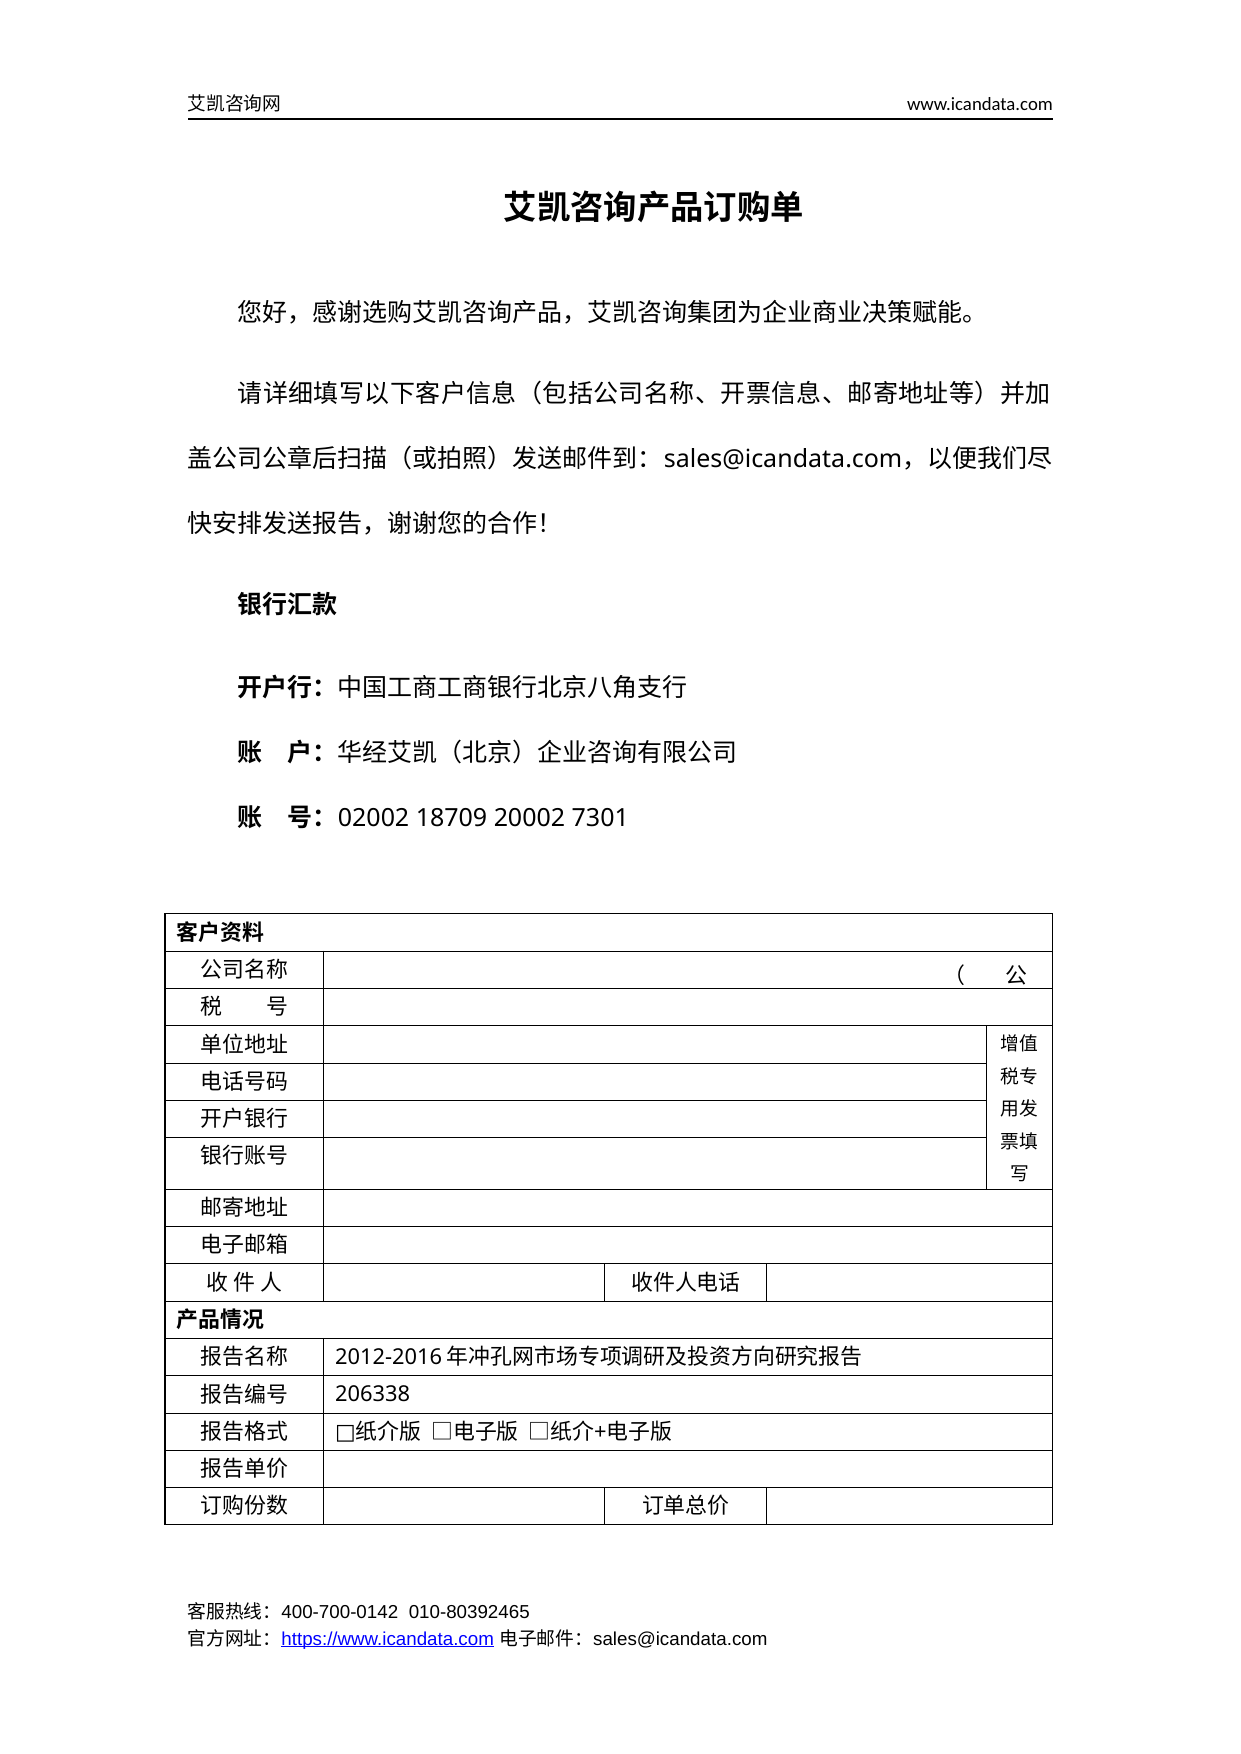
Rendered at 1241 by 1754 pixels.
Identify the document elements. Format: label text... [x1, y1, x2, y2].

table_cell [324, 1138, 986, 1189]
text 您好，感谢选购艾凯咨询产品，艾凯咨询集团为企业商业决策赋能。 [187, 278, 1053, 343]
table_cell 收件人电话 [605, 1264, 766, 1301]
table_cell 报告名称 [166, 1339, 323, 1375]
table_cell [324, 989, 1052, 1025]
table_cell 银行账号 [166, 1138, 323, 1189]
table_cell 公司名称 [166, 952, 323, 988]
table_cell [767, 1488, 1052, 1524]
table_cell 开户银行 [166, 1101, 323, 1137]
table_cell 产品情况 [166, 1302, 1052, 1338]
table_cell 订单总价 [605, 1488, 766, 1524]
table_cell 报告单价 [166, 1451, 323, 1487]
table_cell □纸介版 □电子版 □纸介+电子版 [324, 1414, 1052, 1450]
table_cell 报告格式 [166, 1414, 323, 1450]
text 请详细填写以下客户信息（包括公司名称、开票信息、邮寄地址等）并加盖公司公章后扫描（或拍照）发送邮件到：sales@icandata.com，以便我们尽快安排发送报告，谢谢您的合作！ [187, 359, 1053, 554]
table_cell 报告编号 [166, 1376, 323, 1412]
table_cell 税 号 [166, 989, 323, 1025]
table_cell 单位地址 [166, 1026, 323, 1062]
table_cell [324, 1064, 986, 1100]
table_cell 电子邮箱 [166, 1227, 323, 1263]
table_cell 电话号码 [166, 1064, 323, 1100]
text 艾凯咨询产品订购单 [187, 172, 1053, 237]
text 开户行：中国工商工商银行北京八角支行 [187, 653, 1053, 718]
table_cell 邮寄地址 [166, 1190, 323, 1226]
table_cell 订购份数 [166, 1488, 323, 1524]
table_cell [767, 1264, 1052, 1301]
table_cell [324, 1264, 604, 1301]
table_cell [324, 1451, 1052, 1487]
table_cell 206338 [324, 1376, 1052, 1412]
table_cell [324, 1026, 986, 1062]
table_cell [324, 952, 1052, 988]
table_cell [324, 1190, 1052, 1226]
text 账 号：02002 18709 20002 7301 [187, 783, 1053, 848]
table_cell 增值税专用发票填写 [987, 1026, 1052, 1189]
text 账 户：华经艾凯（北京）企业咨询有限公司 [187, 718, 1053, 783]
table_cell 2012-2016年冲孔网市场专项调研及投资方向研究报告 [324, 1339, 1052, 1375]
text 银行汇款 [187, 570, 1053, 635]
table_header 客户资料 [166, 914, 1052, 951]
table_cell [324, 1227, 1052, 1263]
table_cell [324, 1101, 986, 1137]
table_cell 收 件 人 [166, 1264, 323, 1301]
table_cell [324, 1488, 604, 1524]
